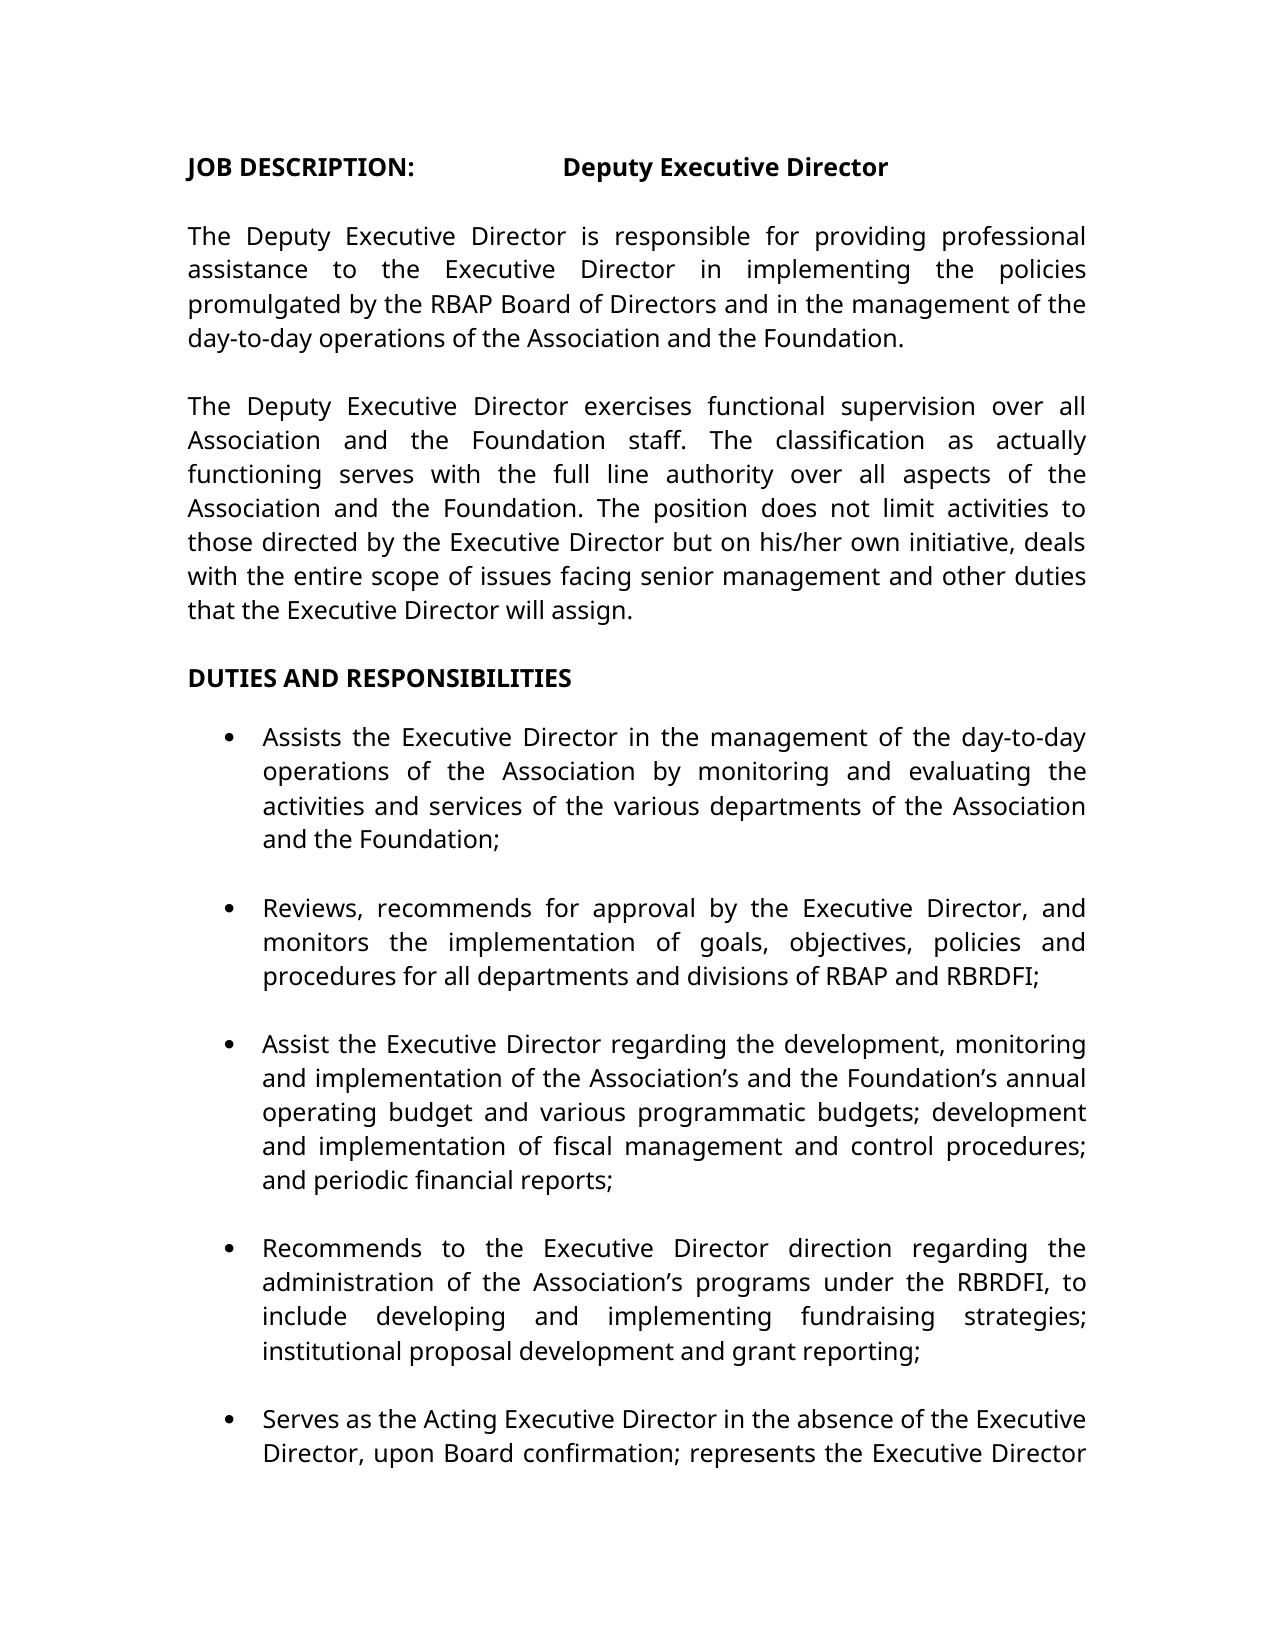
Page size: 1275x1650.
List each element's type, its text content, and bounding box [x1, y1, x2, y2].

text The Deputy Executive Director is responsible for providing professional assistance to the Executive Director in implementing the policies promulgated by the RBAP Board of Directors and in the management of the day-to-day operations of the Association and the Foundation. [187, 218, 1087, 354]
text JOB DESCRIPTION: Deputy Executive Director [187, 150, 1087, 184]
list Recommends to the Executive Director direction regarding the administration of the Association’s programs under the RBRDFI, to include developing and implementing fundraising strategies; institutional proposal development and grant reporting; [225, 1231, 1087, 1367]
list Reviews, recommends for approval by the Executive Director, and monitors the implementation of goals, objectives, policies and procedures for all departments and divisions of RBAP and RBRDFI; [225, 890, 1087, 992]
text The Deputy Executive Director exercises functional supervision over all Association and the Foundation staff. The classification as actually functioning serves with the full line authority over all aspects of the Association and the Foundation. The position does not limit activities to those directed by the Executive Director but on his/her own initiative, deals with the entire scope of issues facing senior management and other duties that the Executive Director will assign. [187, 388, 1087, 627]
text DUTIES AND RESPONSIBILITIES [187, 661, 1087, 695]
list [225, 1401, 1087, 1469]
list Assists the Executive Director in the management of the day-to-day operations of the Association by monitoring and evaluating the activities and services of the various departments of the Association and the Foundation; [225, 720, 1087, 856]
list Assist the Executive Director regarding the development, monitoring and implementation of the Association’s and the Foundation’s annual operating budget and various programmatic budgets; development and implementation of fiscal management and control procedures; and periodic financial reports; [225, 1027, 1087, 1197]
